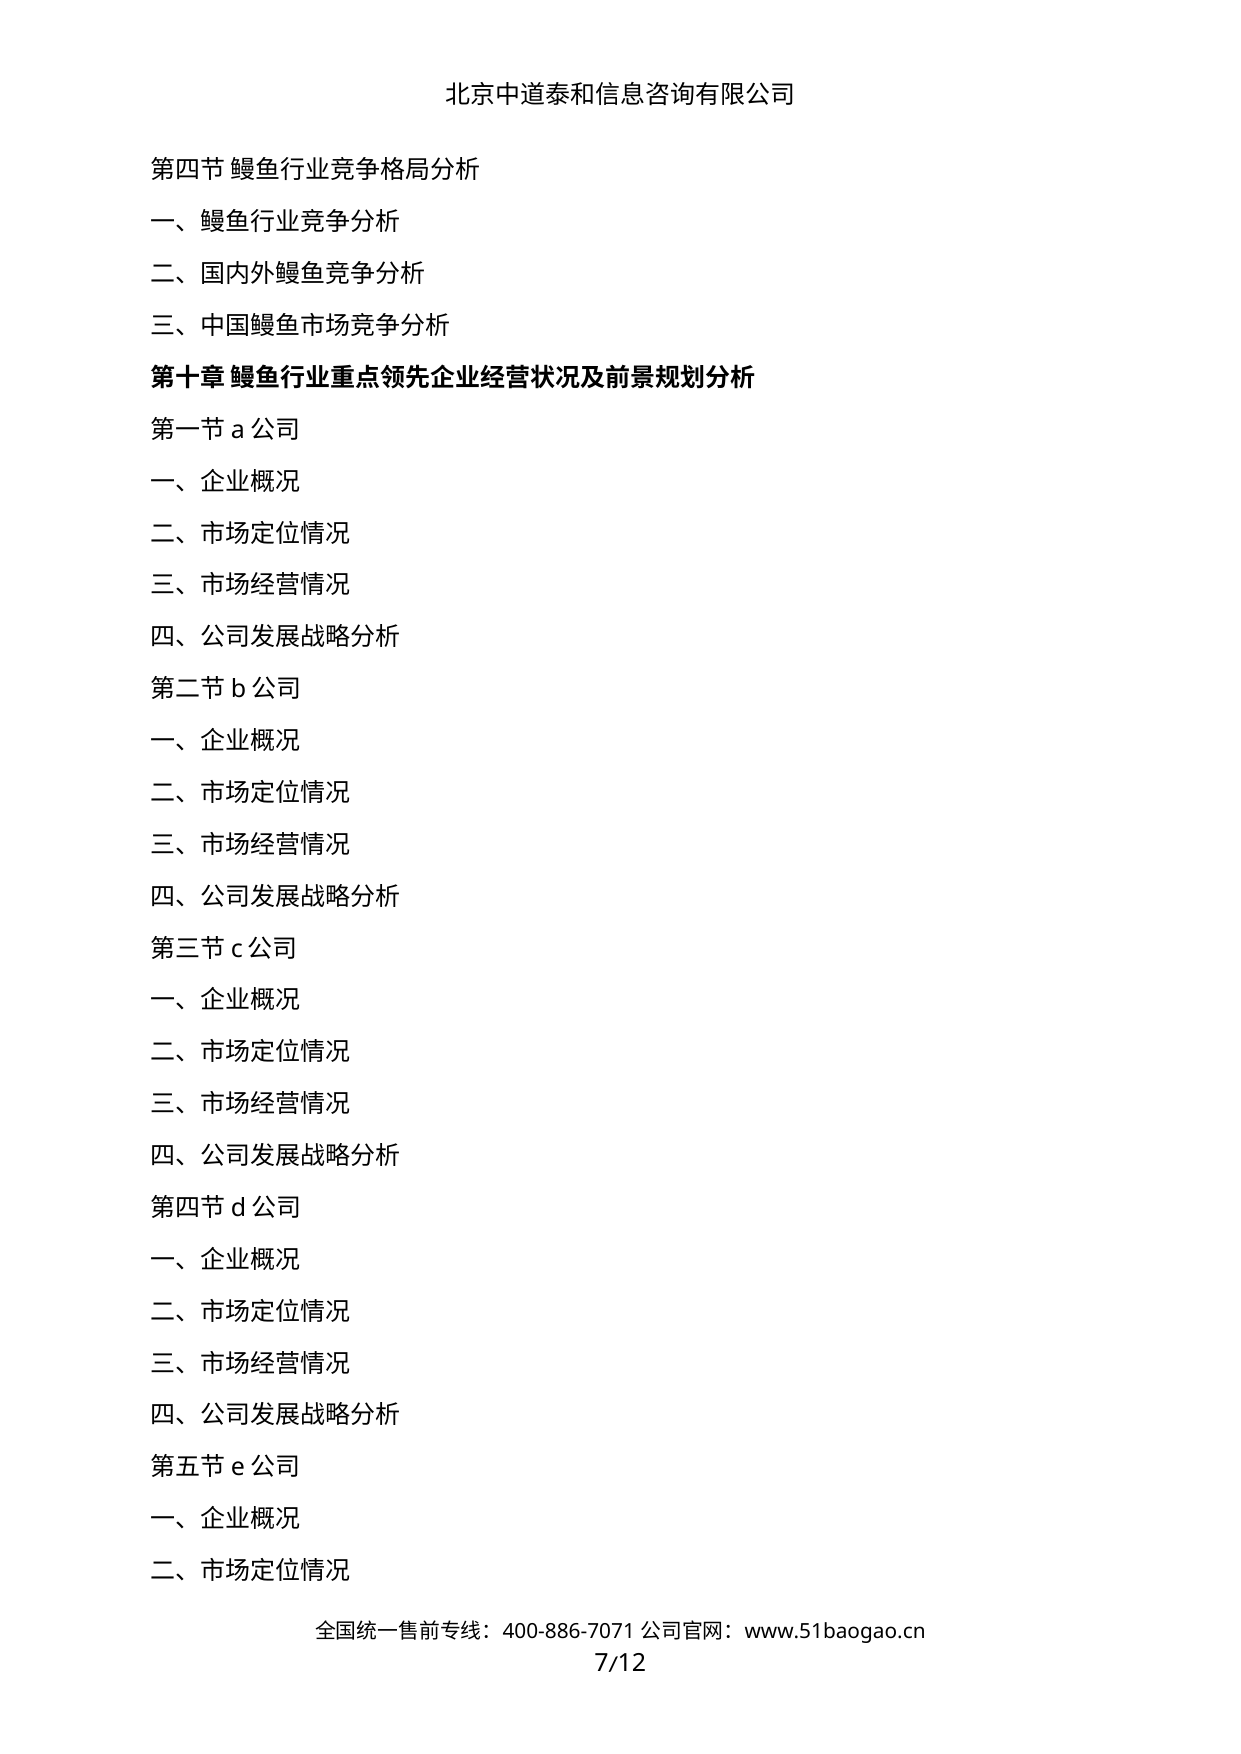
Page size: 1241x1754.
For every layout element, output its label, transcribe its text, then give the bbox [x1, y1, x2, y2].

text 第四节 鳗鱼行业竞争格局分析 [150, 150, 1090, 186]
text 第一节 a公司 [150, 409, 1090, 446]
text 三、市场经营情况 [150, 565, 1090, 601]
text 第十章 鳗鱼行业重点领先企业经营状况及前景规划分析 [150, 357, 1090, 394]
text 三、市场经营情况 [150, 824, 1090, 861]
text 第四节 d公司 [150, 1187, 1090, 1224]
text 四、公司发展战略分析 [150, 1395, 1090, 1431]
text 第三节 c公司 [150, 928, 1090, 964]
text 一、企业概况 [150, 1239, 1090, 1276]
text 一、企业概况 [150, 1499, 1090, 1535]
text 二、国内外鳗鱼竞争分析 [150, 254, 1090, 290]
text 一、企业概况 [150, 461, 1090, 497]
text 四、公司发展战略分析 [150, 1136, 1090, 1172]
text 三、中国鳗鱼市场竞争分析 [150, 306, 1090, 342]
text 二、市场定位情况 [150, 772, 1090, 809]
text 四、公司发展战略分析 [150, 617, 1090, 653]
text 一、企业概况 [150, 980, 1090, 1016]
text 三、市场经营情况 [150, 1343, 1090, 1379]
text 二、市场定位情况 [150, 1291, 1090, 1327]
text 一、鳗鱼行业竞争分析 [150, 202, 1090, 238]
text 二、市场定位情况 [150, 1551, 1090, 1587]
text 一、企业概况 [150, 721, 1090, 757]
text 二、市场定位情况 [150, 1032, 1090, 1068]
text 第二节 b公司 [150, 669, 1090, 705]
text 三、市场经营情况 [150, 1084, 1090, 1120]
text 第五节 e公司 [150, 1447, 1090, 1483]
text 二、市场定位情况 [150, 513, 1090, 549]
text 四、公司发展战略分析 [150, 876, 1090, 912]
